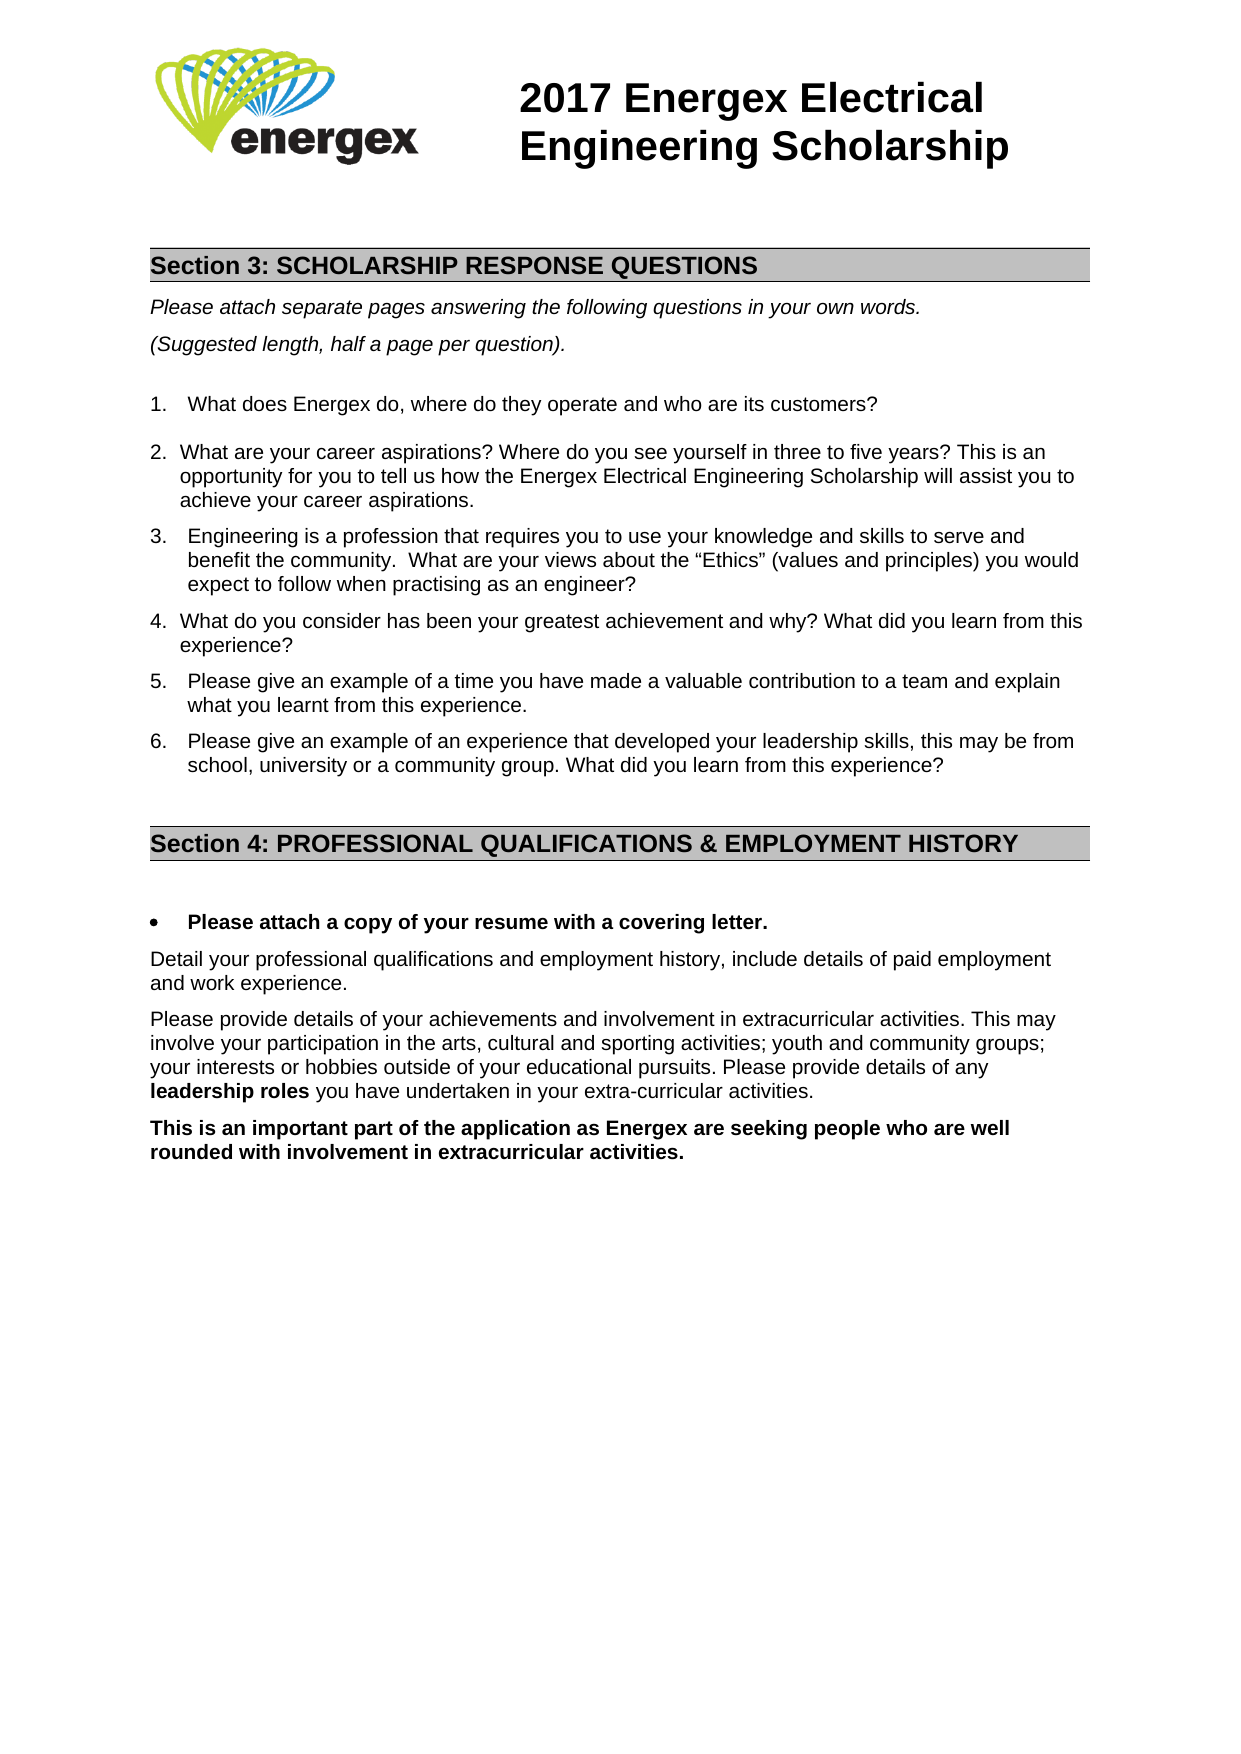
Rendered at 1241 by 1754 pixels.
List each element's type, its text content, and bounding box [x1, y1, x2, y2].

text Section 4: PROFESSIONAL QUALIFICATIONS & EMPLOYMENT HISTORY [150, 827, 1090, 860]
text This is an important part of the application as Energex are seeking people who are well rounded with involvement in extracurricular activities. [150, 1116, 1090, 1163]
list Engineering is a profession that requires you to use your knowledge and skills to serve and benefit the community. What are your views about the “Ethics” (values and principles) you would expect to follow when practising as an engineer? [150, 524, 1090, 596]
text Section 3: SCHOLARSHIP RESPONSE QUESTIONS [150, 249, 1090, 281]
text (Suggested length, half a page per question). [150, 331, 1090, 355]
text Detail your professional qualifications and employment history, include details of paid employment and work experience. [150, 947, 1090, 995]
text Please attach separate pages answering the following questions in your own words. [150, 295, 1090, 319]
list What are your career aspirations? Where do you see yourself in three to five years? This is an opportunity for you to tell us how the Energex Electrical Engineering Scholarship will assist you to achieve your career aspirations. [150, 440, 1090, 512]
list What do you consider has been your greatest achievement and why? What did you learn from this experience? [150, 608, 1090, 656]
list Please give an example of an experience that developed your leadership skills, this may be from school, university or a community group. What did you learn from this experience? [150, 729, 1090, 777]
picture [138, 32, 431, 172]
list Please give an example of a time you have made a valuable contribution to a team and explain what you learnt from this experience. [150, 669, 1090, 717]
text Please provide details of your achievements and involvement in extracurricular activities. This may involve your participation in the arts, cultural and sporting activities; youth and community groups; your interests or hobbies outside of your educational pursuits. Please provide details of any leadership roles you have undertaken in your extra-curricular activities. [150, 1007, 1090, 1103]
list What does Energex do, where do they operate and who are its customers? [150, 392, 1090, 416]
list Please attach a copy of your resume with a covering letter. [150, 910, 1090, 934]
